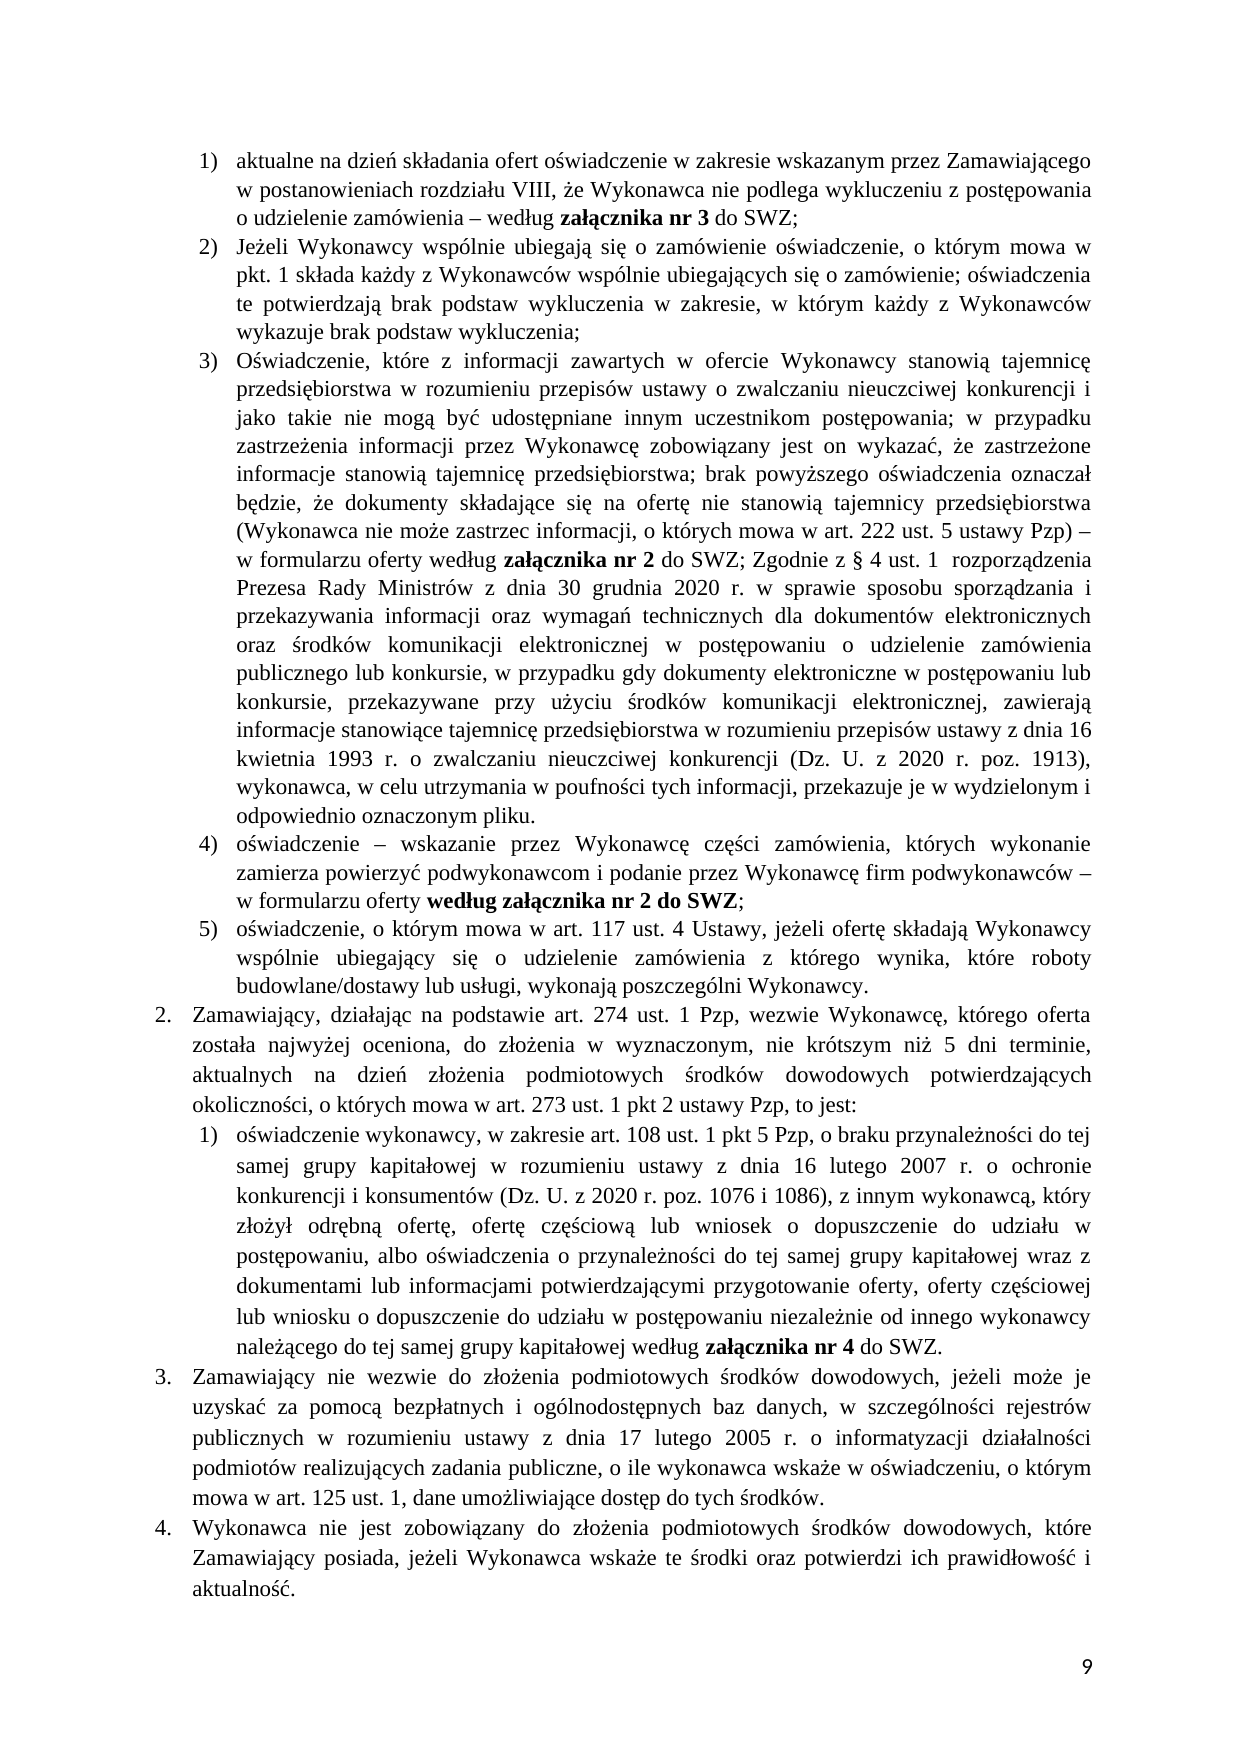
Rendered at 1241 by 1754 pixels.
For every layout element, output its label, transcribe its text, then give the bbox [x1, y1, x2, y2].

list Zamawiający nie wezwie do złożenia podmiotowych środków dowodowych, jeżeli może je uzyskać za pomocą bezpłatnych i ogólnodostępnych baz danych, w szczególności rejestrów publicznych w rozumieniu ustawy z dnia 17 lutego 2005 r. o informatyzacji działalności podmiotów realizujących zadania publiczne, o ile wykonawca wskaże w oświadczeniu, o którym mowa w art. 125 ust. 1, dane umożliwiające dostęp do tych środków. [154, 1363, 1093, 1510]
list Oświadczenie, które z informacji zawartych w ofercie Wykonawcy stanowią tajemnicę przedsiębiorstwa w rozumieniu przepisów ustawy o zwalczaniu nieuczciwej konkurencji i jako takie nie mogą być udostępniane innym uczestnikom postępowania; w przypadku zastrzeżenia informacji przez Wykonawcę zobowiązany jest on wykazać, że zastrzeżone informacje stanowią tajemnicę przedsiębiorstwa; brak powyższego oświadczenia oznaczał będzie, że dokumenty składające się na ofertę nie stanowią tajemnicy przedsiębiorstwa (Wykonawca nie może zastrzec informacji, o których mowa w art. 222 ust. 5 ustawy Pzp) – w formularzu oferty według załącznika nr 2 do SWZ; Zgodnie z § 4 ust. 1 rozporządzenia Prezesa Rady Ministrów z dnia 30 grudnia 2020 r. w sprawie sposobu sporządzania i przekazywania informacji oraz wymagań technicznych dla dokumentów elektronicznych oraz środków komunikacji elektronicznej w postępowaniu o udzielenie zamówienia publicznego lub konkursie, w przypadku gdy dokumenty elektroniczne w postępowaniu lub konkursie, przekazywane przy użyciu środków komunikacji elektronicznej, zawierają informacje stanowiące tajemnicę przedsiębiorstwa w rozumieniu przepisów ustawy z dnia 16 kwietnia 1993 r. o zwalczaniu nieuczciwej konkurencji (Dz. U. z 2020 r. poz. 1913), wykonawca, w celu utrzymania w poufności tych informacji, przekazuje je w wydzielonym i odpowiednio oznaczonym pliku. [199, 347, 1093, 828]
list Zamawiający, działając na podstawie art. 274 ust. 1 Pzp, wezwie Wykonawcę, którego oferta została najwyżej oceniona, do złożenia w wyznaczonym, nie krótszym niż 5 dni terminie, aktualnych na dzień złożenia podmiotowych środków dowodowych potwierdzających okoliczności, o których mowa w art. 273 ust. 1 pkt 2 ustawy Pzp, to jest: [154, 1001, 1093, 1118]
list oświadczenie, o którym mowa w art. 117 ust. 4 Ustawy, jeżeli ofertę składają Wykonawcy wspólnie ubiegający się o udzielenie zamówienia z którego wynika, które roboty budowlane/dostawy lub usługi, wykonają poszczególni Wykonawcy. [199, 915, 1093, 999]
list Jeżeli Wykonawcy wspólnie ubiegają się o zamówienie oświadczenie, o którym mowa w pkt. 1 składa każdy z Wykonawców wspólnie ubiegających się o zamówienie; oświadczenia te potwierdzają brak podstaw wykluczenia w zakresie, w którym każdy z Wykonawców wykazuje brak podstaw wykluczenia; [199, 233, 1093, 344]
list aktualne na dzień składania ofert oświadczenie w zakresie wskazanym przez Zamawiającego w postanowieniach rozdziału VIII, że Wykonawca nie podlega wykluczeniu z postępowania o udzielenie zamówienia – według załącznika nr 3 do SWZ; [199, 148, 1093, 231]
list Wykonawca nie jest zobowiązany do złożenia podmiotowych środków dowodowych, które Zamawiający posiada, jeżeli Wykonawca wskaże te środki oraz potwierdzi ich prawidłowość i aktualność. [154, 1514, 1093, 1601]
list oświadczenie wykonawcy, w zakresie art. 108 ust. 1 pkt 5 Pzp, o braku przynależności do tej samej grupy kapitałowej w rozumieniu ustawy z dnia 16 lutego 2007 r. o ochronie konkurencji i konsumentów (Dz. U. z 2020 r. poz. 1076 i 1086), z innym wykonawcą, który złożył odrębną ofertę, ofertę częściową lub wniosek o dopuszczenie do udziału w postępowaniu, albo oświadczenia o przynależności do tej samej grupy kapitałowej wraz z dokumentami lub informacjami potwierdzającymi przygotowanie oferty, oferty częściowej lub wniosku o dopuszczenie do udziału w postępowaniu niezależnie od innego wykonawcy należącego do tej samej grupy kapitałowej według załącznika nr 4 do SWZ. [199, 1122, 1093, 1359]
list oświadczenie – wskazanie przez Wykonawcę części zamówienia, których wykonanie zamierza powierzyć podwykonawcom i podanie przez Wykonawcę firm podwykonawców – w formularzu oferty według załącznika nr 2 do SWZ; [199, 830, 1093, 913]
